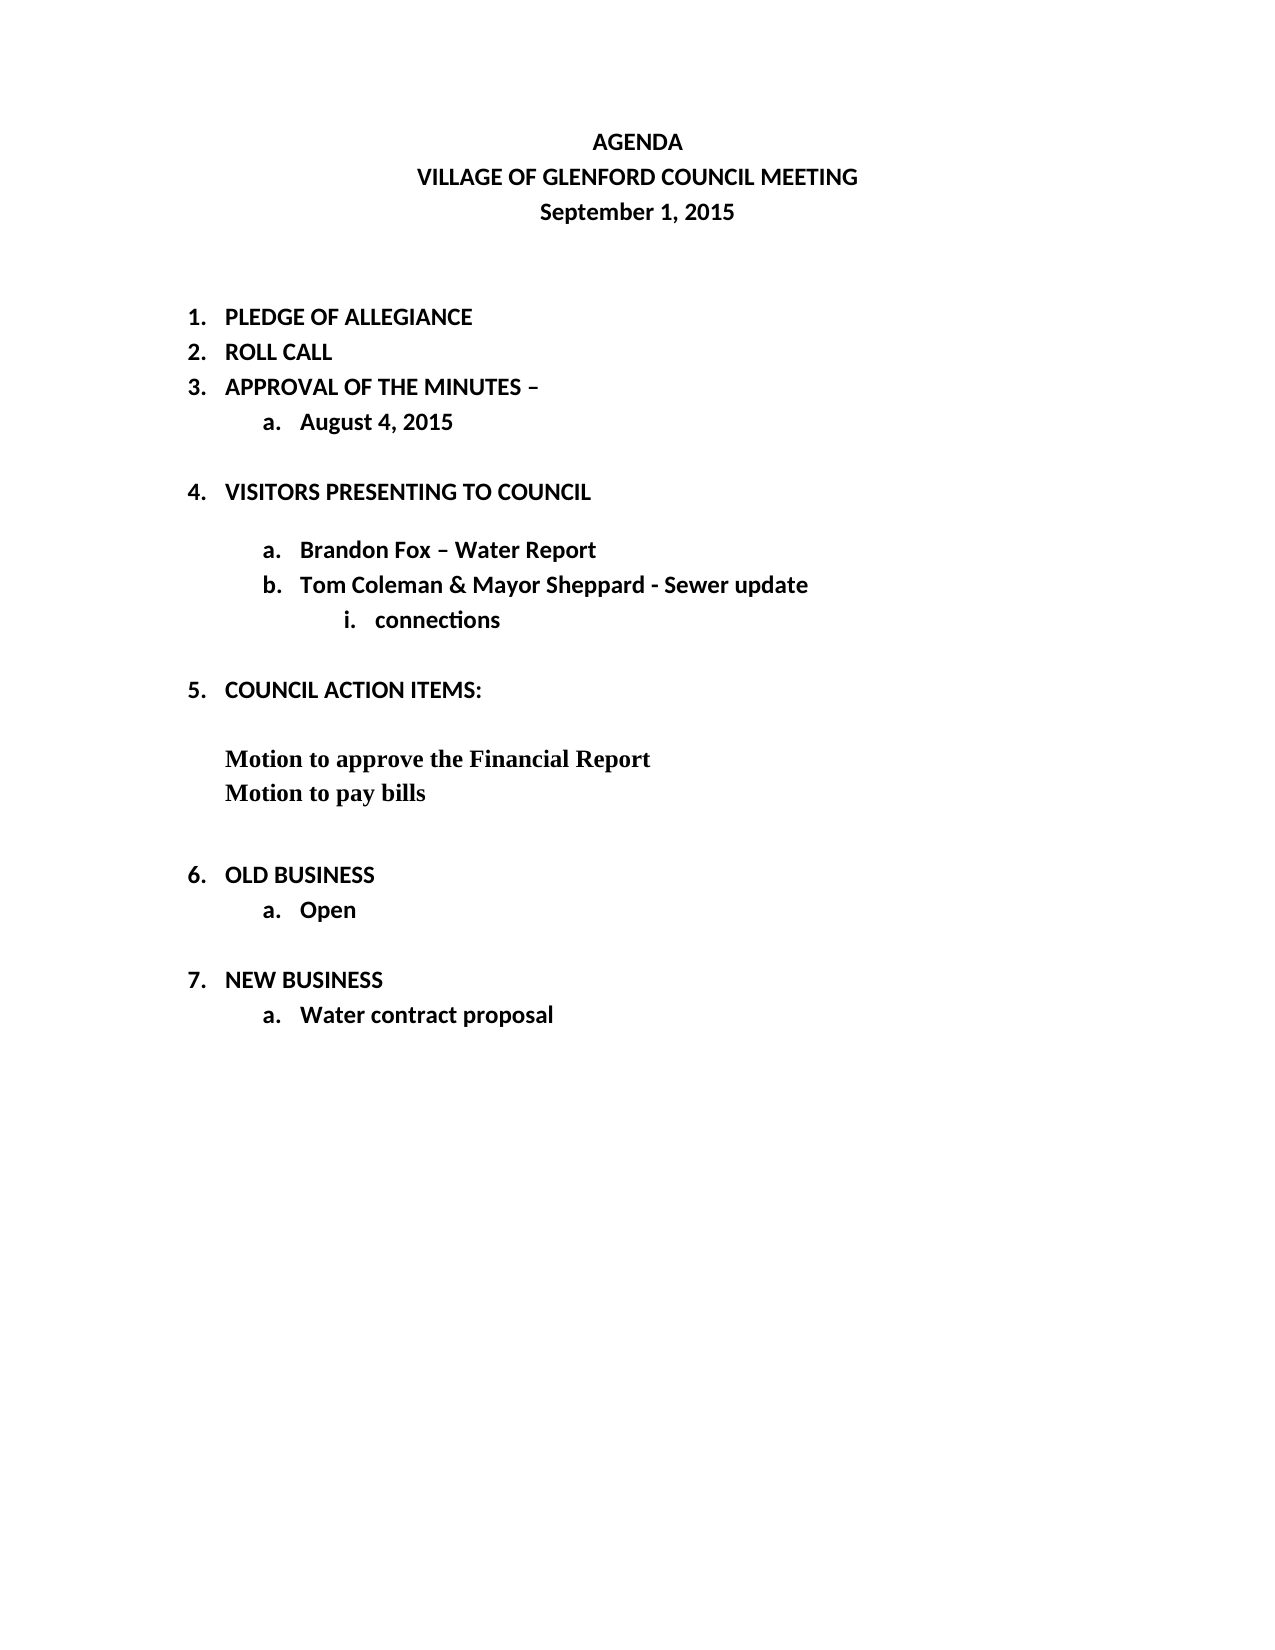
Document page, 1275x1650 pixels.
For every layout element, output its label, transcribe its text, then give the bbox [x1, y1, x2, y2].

list Tom Coleman & Mayor Sheppard - Sewer update [262, 569, 1125, 600]
list OLD BUSINESS [187, 859, 1125, 890]
text September 1, 2015 [150, 196, 1125, 227]
list Water contract proposal [262, 999, 1125, 1030]
text VILLAGE OF GLENFORD COUNCIL MEETING [150, 161, 1125, 192]
list Motion to pay bills [225, 778, 1125, 806]
list Open [262, 894, 1125, 925]
text AGENDA [150, 94, 1125, 157]
list Brandon Fox – Water Report [262, 534, 1125, 565]
list VISITORS PRESENTING TO COUNCIL [187, 476, 1125, 507]
list Motion to approve the Financial Report [225, 744, 1125, 773]
list NEW BUSINESS [187, 964, 1125, 995]
list connections [356, 604, 1125, 635]
list APPROVAL OF THE MINUTES – [187, 371, 1125, 402]
list PLEDGE OF ALLEGIANCE [187, 301, 1125, 332]
list COUNCIL ACTION ITEMS: [187, 674, 1125, 705]
list August 4, 2015 [262, 406, 1125, 437]
list ROLL CALL [187, 336, 1125, 367]
